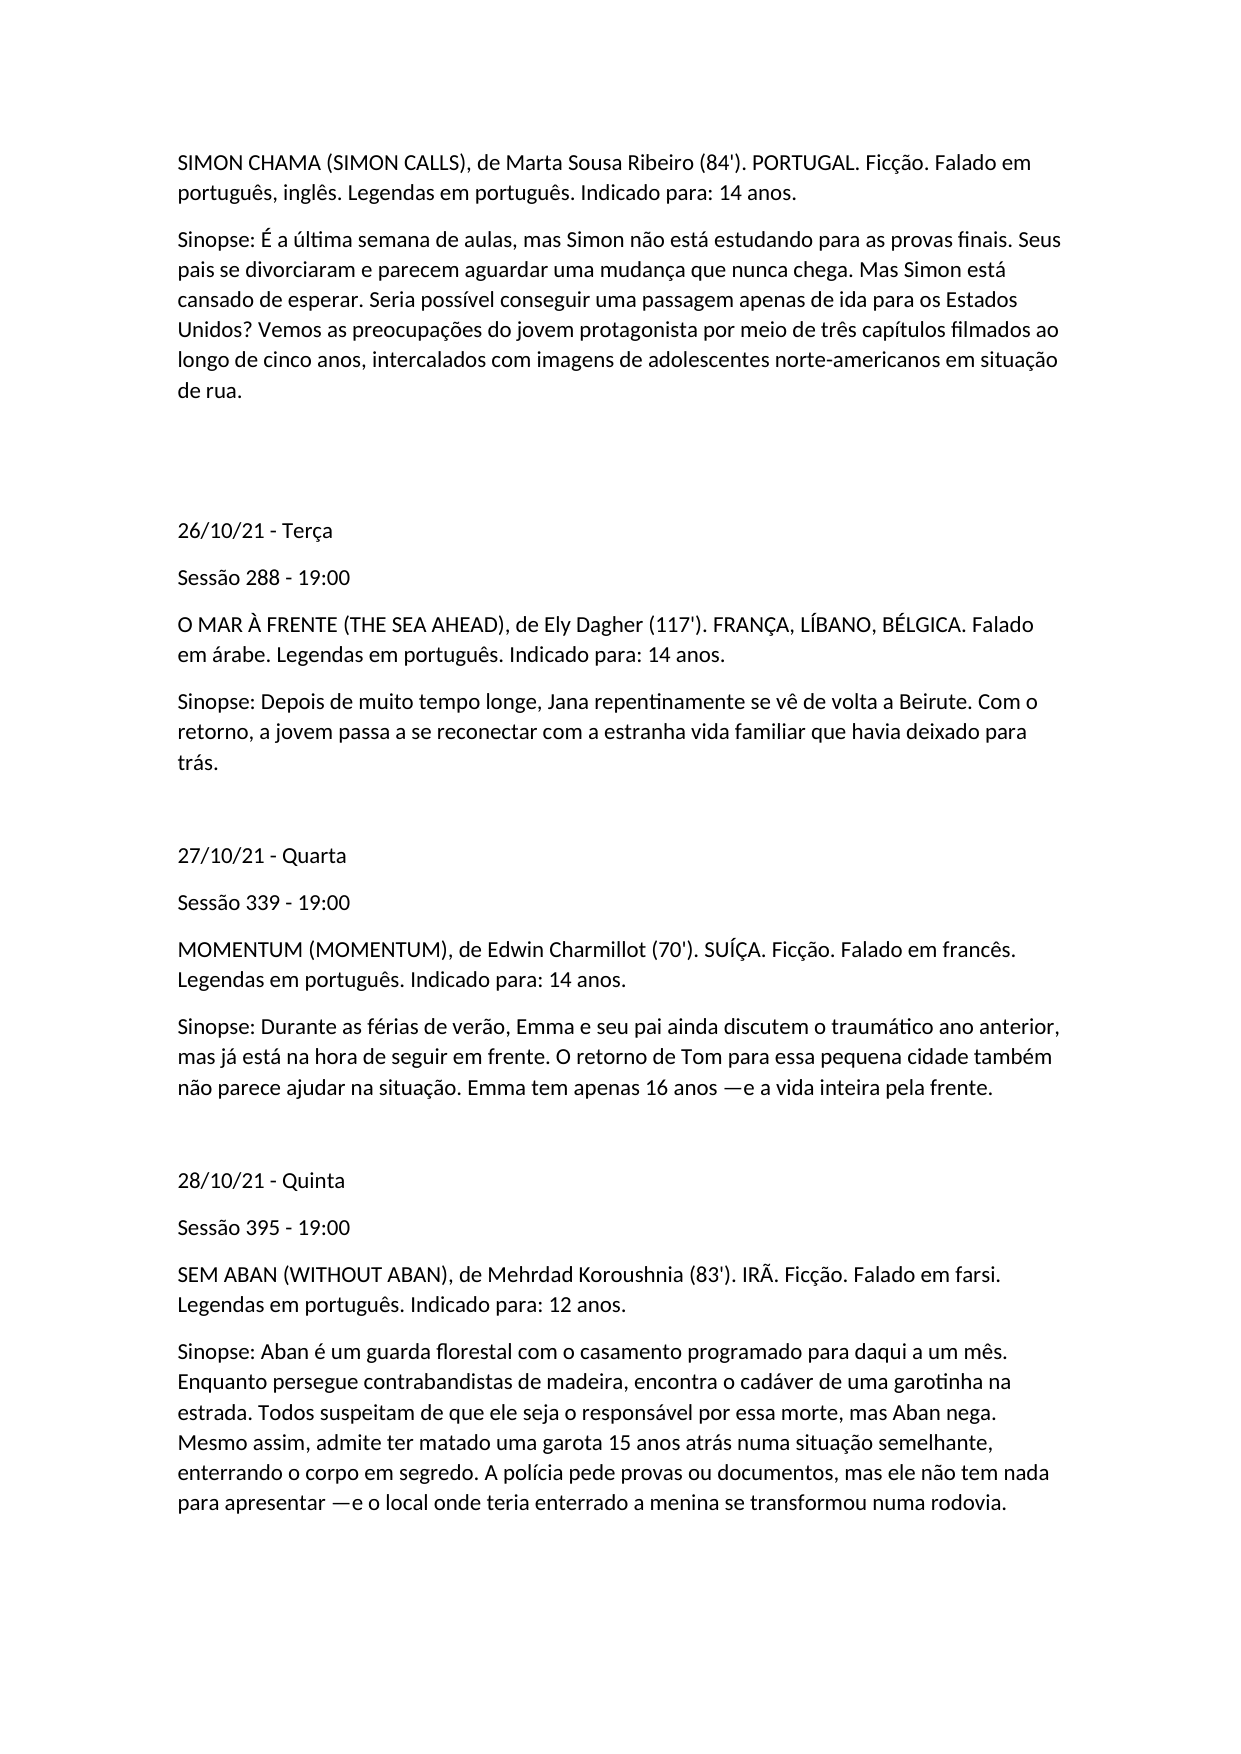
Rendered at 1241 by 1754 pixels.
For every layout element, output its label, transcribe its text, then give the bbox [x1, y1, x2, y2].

text Sessão 339 - 19:00 [177, 888, 1063, 916]
text MOMENTUM (MOMENTUM), de Edwin Charmillot (70'). SUÍÇA. Ficção. Falado em francês. Legendas em português. Indicado para: 14 anos. [177, 935, 1063, 993]
text 28/10/21 - Quinta [177, 1166, 1063, 1194]
text O MAR À FRENTE (THE SEA AHEAD), de Ely Dagher (117'). FRANÇA, LÍBANO, BÉLGICA. Falado em árabe. Legendas em português. Indicado para: 14 anos. [177, 610, 1063, 668]
text Sessão 288 - 19:00 [177, 563, 1063, 591]
text 27/10/21 - Quarta [177, 841, 1063, 869]
text Sessão 395 - 19:00 [177, 1213, 1063, 1241]
text 26/10/21 - Terça [177, 516, 1063, 544]
text Sinopse: Aban é um guarda florestal com o casamento programado para daqui a um mês. Enquanto persegue contrabandistas de madeira, encontra o cadáver de uma garotinha na estrada. Todos suspeitam de que ele seja o responsável por essa morte, mas Aban nega. Mesmo assim, admite ter matado uma garota 15 anos atrás numa situação semelhante, enterrando o corpo em segredo. A polícia pede provas ou documentos, mas ele não tem nada para apresentar —e o local onde teria enterrado a menina se transformou numa rodovia. [177, 1337, 1063, 1516]
text Sinopse: Durante as férias de verão, Emma e seu pai ainda discutem o traumático ano anterior, mas já está na hora de seguir em frente. O retorno de Tom para essa pequena cidade também não parece ajudar na situação. Emma tem apenas 16 anos —e a vida inteira pela frente. [177, 1012, 1063, 1101]
text SEM ABAN (WITHOUT ABAN), de Mehrdad Koroushnia (83'). IRÃ. Ficção. Falado em farsi. Legendas em português. Indicado para: 12 anos. [177, 1260, 1063, 1318]
text SIMON CHAMA (SIMON CALLS), de Marta Sousa Ribeiro (84'). PORTUGAL. Ficção. Falado em português, inglês. Legendas em português. Indicado para: 14 anos. [177, 148, 1063, 206]
text Sinopse: É a última semana de aulas, mas Simon não está estudando para as provas finais. Seus pais se divorciaram e parecem aguardar uma mudança que nunca chega. Mas Simon está cansado de esperar. Seria possível conseguir uma passagem apenas de ida para os Estados Unidos? Vemos as preocupações do jovem protagonista por meio de três capítulos filmados ao longo de cinco anos, intercalados com imagens de adolescentes norte-americanos em situação de rua. [177, 225, 1063, 404]
text Sinopse: Depois de muito tempo longe, Jana repentinamente se vê de volta a Beirute. Com o retorno, a jovem passa a se reconectar com a estranha vida familiar que havia deixado para trás. [177, 687, 1063, 776]
